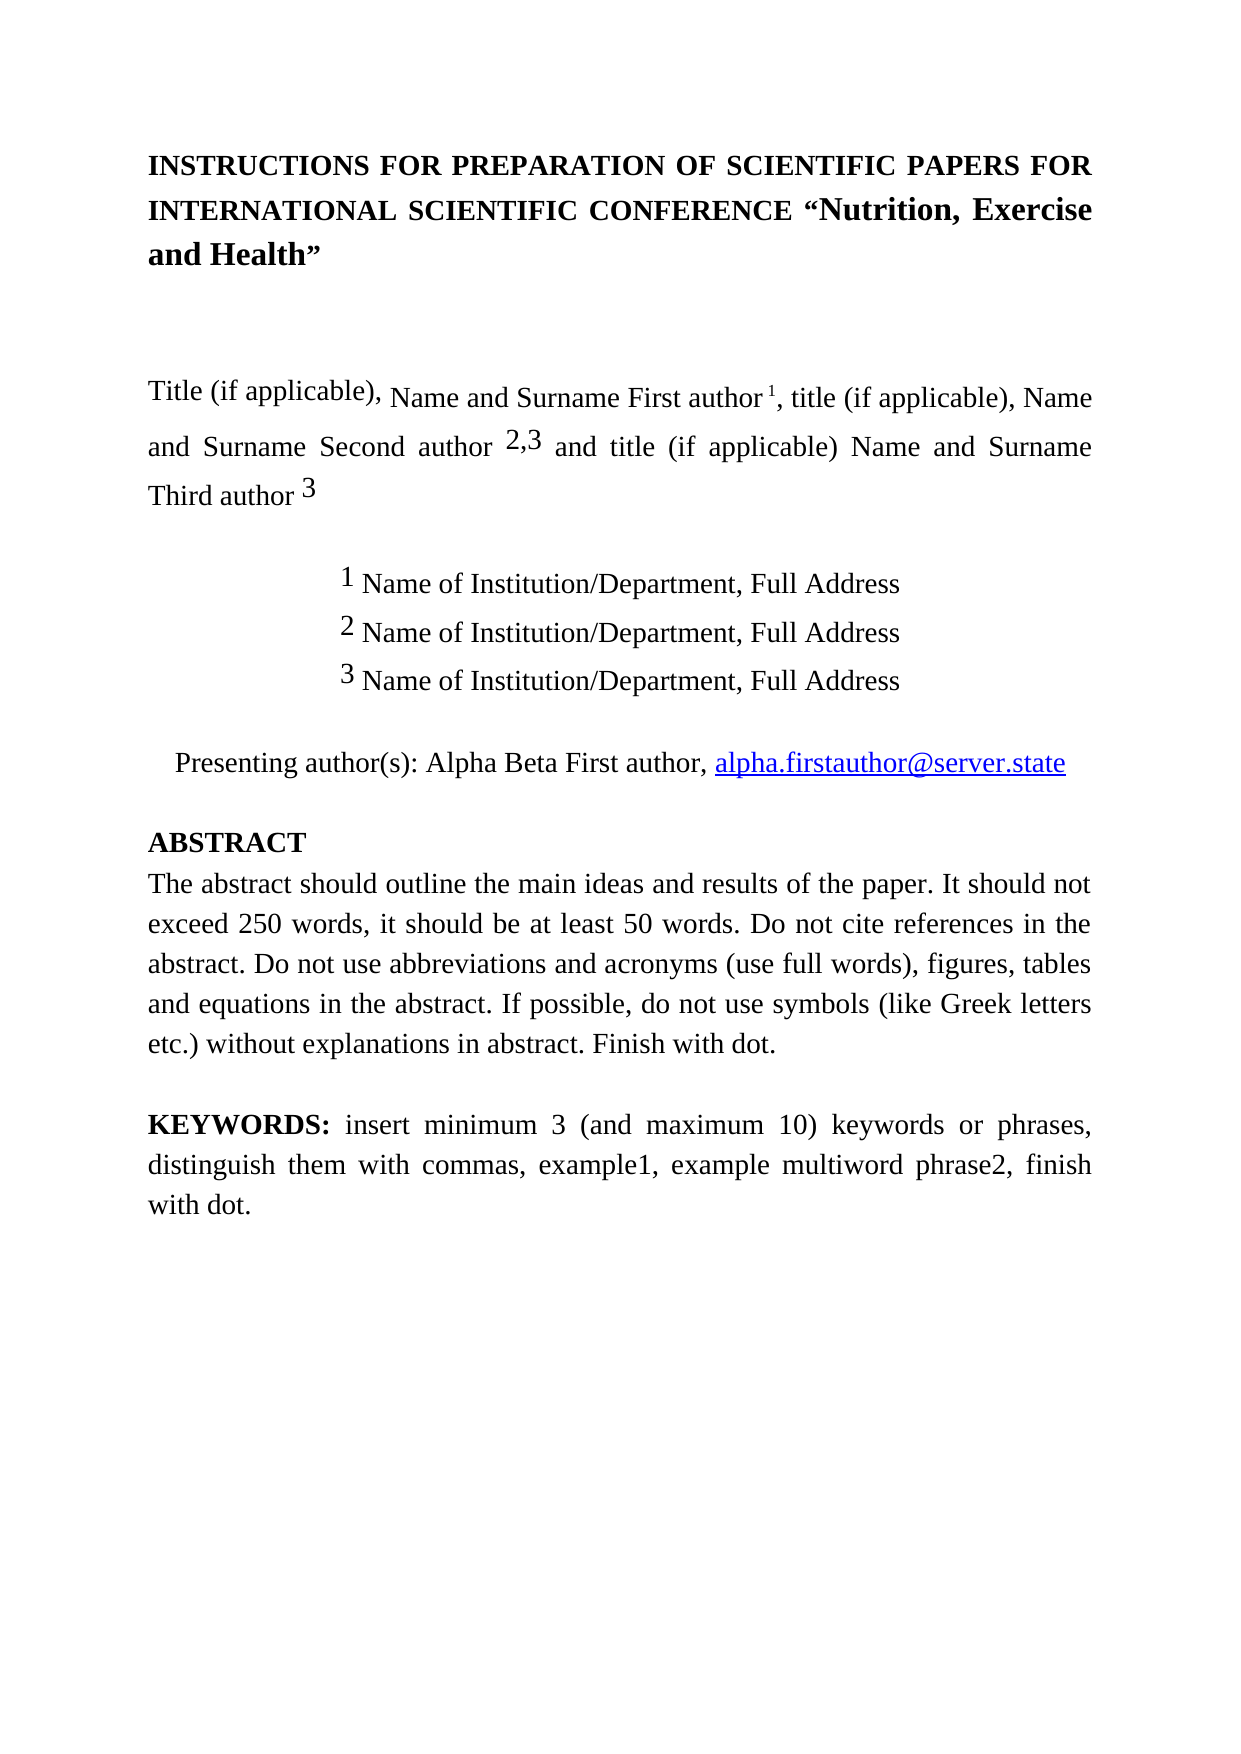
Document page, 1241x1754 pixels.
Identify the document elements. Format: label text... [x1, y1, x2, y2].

text KEYWORDS: insert minimum 3 (and maximum 10) keywords or phrases, distinguish them with commas, example1, example multiword phrase2, finish with dot. [148, 1107, 1093, 1221]
title INSTRUCTIONS FOR PREPARATION OF SCIENTIFIC PAPERS FOR INTERNATIONAL SCIENTIFIC CONFERENCE “Nutrition, Exercise and Health” [148, 148, 1093, 273]
text The abstract should outline the main ideas and results of the paper. It should not exceed 250 words, it should be at least 50 words. Do not cite references in the abstract. Do not use abbreviations and acronyms (use full words), figures, tables and equations in the abstract. If possible, do not use symbols (like Greek letters etc.) without explanations in abstract. Finish with dot. [148, 866, 1093, 1060]
text 2 Name of Institution/Department, Full Address [148, 608, 1093, 648]
text Presenting author(s): Alpha Beta First author, alpha.firstauthor@server.state [148, 745, 1093, 779]
text ABSTRACT [148, 826, 1093, 859]
text Title (if applicable), Name and Surname First author 1, title (if applicable), Name and Surname Second author 2,3 and title (if applicable) Name and Surname Third author 3 [148, 373, 1093, 511]
text 1 Name of Institution/Department, Full Address [148, 559, 1093, 600]
text 3 Name of Institution/Department, Full Address [148, 656, 1093, 697]
